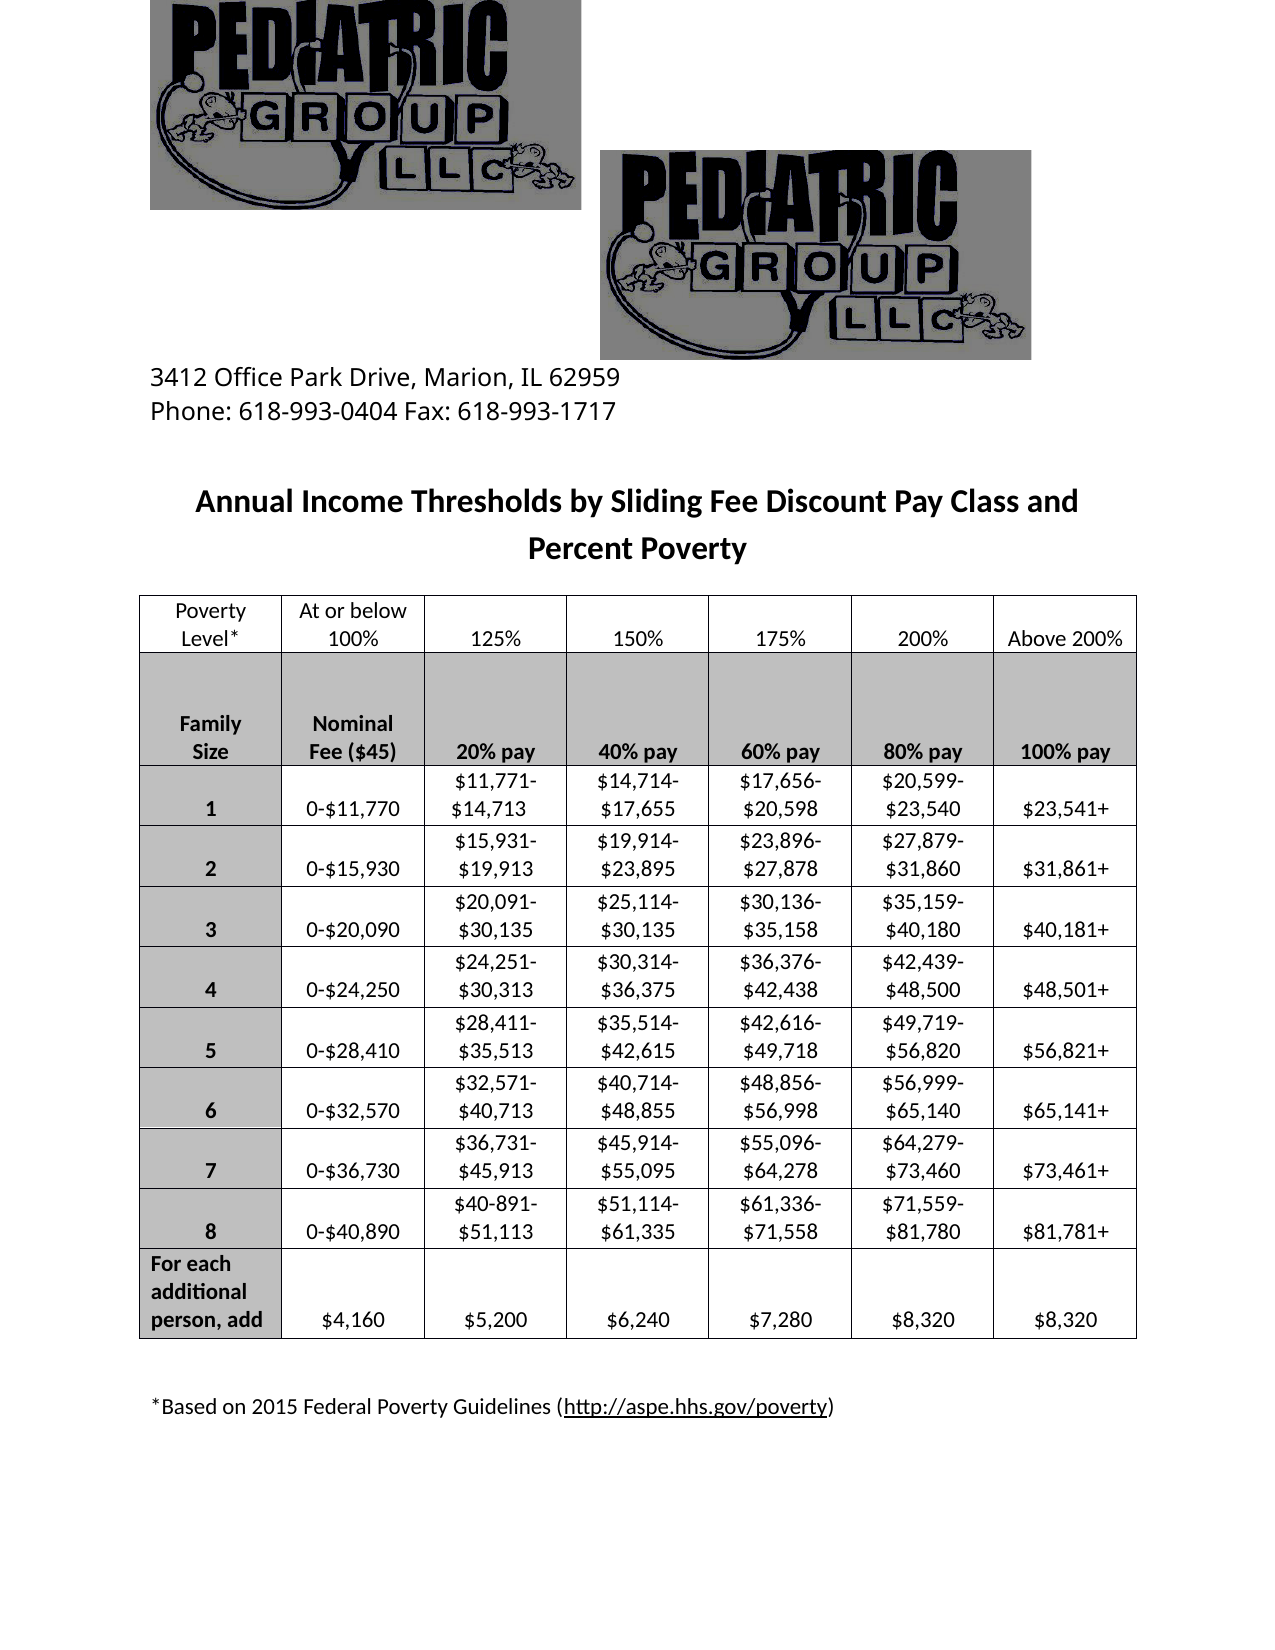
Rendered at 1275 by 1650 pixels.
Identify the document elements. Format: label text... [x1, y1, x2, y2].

table_cell $56,999-$65,140 [852, 1068, 993, 1127]
table_cell $8,320 [994, 1249, 1136, 1338]
table_cell $28,411-$35,513 [425, 1008, 566, 1067]
table_cell $30,136-$35,158 [709, 887, 851, 946]
table_cell $6,240 [567, 1249, 708, 1338]
table_cell $4,160 [282, 1249, 424, 1338]
table_cell $24,251-$30,313 [425, 947, 566, 1007]
table_cell 6 [140, 1068, 281, 1127]
table_cell For each additional person, add [140, 1249, 281, 1338]
table_cell 5 [140, 1008, 281, 1067]
table_cell $51,114-$61,335 [567, 1189, 708, 1248]
table_cell $48,501+ [994, 947, 1136, 1007]
table_header Poverty Level* [140, 596, 281, 652]
text Annual Income Thresholds by Sliding Fee Discount Pay Class and Percent Poverty [150, 480, 1125, 568]
table_cell $40,181+ [994, 887, 1136, 946]
table_cell $64,279-$73,460 [852, 1129, 993, 1188]
table_cell $31,861+ [994, 826, 1136, 886]
table_cell $20,091-$30,135 [425, 887, 566, 946]
table_header At or below 100% [282, 596, 424, 652]
table_cell 0-$11,770 [282, 766, 424, 825]
table_cell $7,280 [709, 1249, 851, 1338]
table_cell $48,856-$56,998 [709, 1068, 851, 1127]
table_cell $32,571-$40,713 [425, 1068, 566, 1127]
table_cell 0-$40,890 [282, 1189, 424, 1248]
table_cell $17,656-$20,598 [709, 766, 851, 825]
table_cell 0-$28,410 [282, 1008, 424, 1067]
table_cell $20,599-$23,540 [852, 766, 993, 825]
table_cell 100% pay [994, 653, 1136, 765]
text Phone: 618-993-0404 Fax: 618-993-1717 [150, 393, 1125, 427]
text *Based on 2015 Federal Poverty Guidelines (http://aspe.hhs.gov/poverty) [150, 1392, 1125, 1420]
table_header Above 200% [994, 596, 1136, 652]
table_cell $15,931-$19,913 [425, 826, 566, 886]
table_cell $36,731-$45,913 [425, 1129, 566, 1188]
table_cell $36,376-$42,438 [709, 947, 851, 1007]
table_cell 0-$24,250 [282, 947, 424, 1007]
table_cell $73,461+ [994, 1129, 1136, 1188]
table_cell 8 [140, 1189, 281, 1248]
table_cell $65,141+ [994, 1068, 1136, 1127]
table_cell 80% pay [852, 653, 993, 765]
table_cell $45,914-$55,095 [567, 1129, 708, 1188]
text 3412 Office Park Drive, Marion, IL 62959 [150, 359, 1125, 393]
table_cell 0-$36,730 [282, 1129, 424, 1188]
table_cell $27,879-$31,860 [852, 826, 993, 886]
table_cell $19,914-$23,895 [567, 826, 708, 886]
table_cell $30,314-$36,375 [567, 947, 708, 1007]
table_cell $81,781+ [994, 1189, 1136, 1248]
table_cell 4 [140, 947, 281, 1007]
table_cell $42,616-$49,718 [709, 1008, 851, 1067]
table_cell $8,320 [852, 1249, 993, 1338]
table_cell $23,896-$27,878 [709, 826, 851, 886]
table_cell 3 [140, 887, 281, 946]
table_cell $35,159-$40,180 [852, 887, 993, 946]
table_cell 0-$32,570 [282, 1068, 424, 1127]
table_header 125% [425, 596, 566, 652]
table_cell $5,200 [425, 1249, 566, 1338]
table_cell $56,821+ [994, 1008, 1136, 1067]
table_cell 0-$20,090 [282, 887, 424, 946]
table_header 150% [567, 596, 708, 652]
table_cell Nominal Fee ($45) [282, 653, 424, 765]
table_cell $11,771- $14,713 [425, 766, 566, 825]
table_header 200% [852, 596, 993, 652]
table_cell $25,114-$30,135 [567, 887, 708, 946]
table_cell $42,439-$48,500 [852, 947, 993, 1007]
table_cell 1 [140, 766, 281, 825]
table_cell 40% pay [567, 653, 708, 765]
table_cell 0-$15,930 [282, 826, 424, 886]
table_cell $35,514-$42,615 [567, 1008, 708, 1067]
table_cell $55,096-$64,278 [709, 1129, 851, 1188]
table_header 175% [709, 596, 851, 652]
table_cell 2 [140, 826, 281, 886]
table_cell $40,714-$48,855 [567, 1068, 708, 1127]
table_cell 7 [140, 1129, 281, 1188]
table_cell $61,336-$71,558 [709, 1189, 851, 1248]
table_cell $71,559-$81,780 [852, 1189, 993, 1248]
table_cell $23,541+ [994, 766, 1136, 825]
table_cell 60% pay [709, 653, 851, 765]
table_cell 20% pay [425, 653, 566, 765]
table_cell $40-891-$51,113 [425, 1189, 566, 1248]
table_cell $14,714-$17,655 [567, 766, 708, 825]
table_cell $49,719-$56,820 [852, 1008, 993, 1067]
table_cell Family Size [140, 653, 281, 765]
